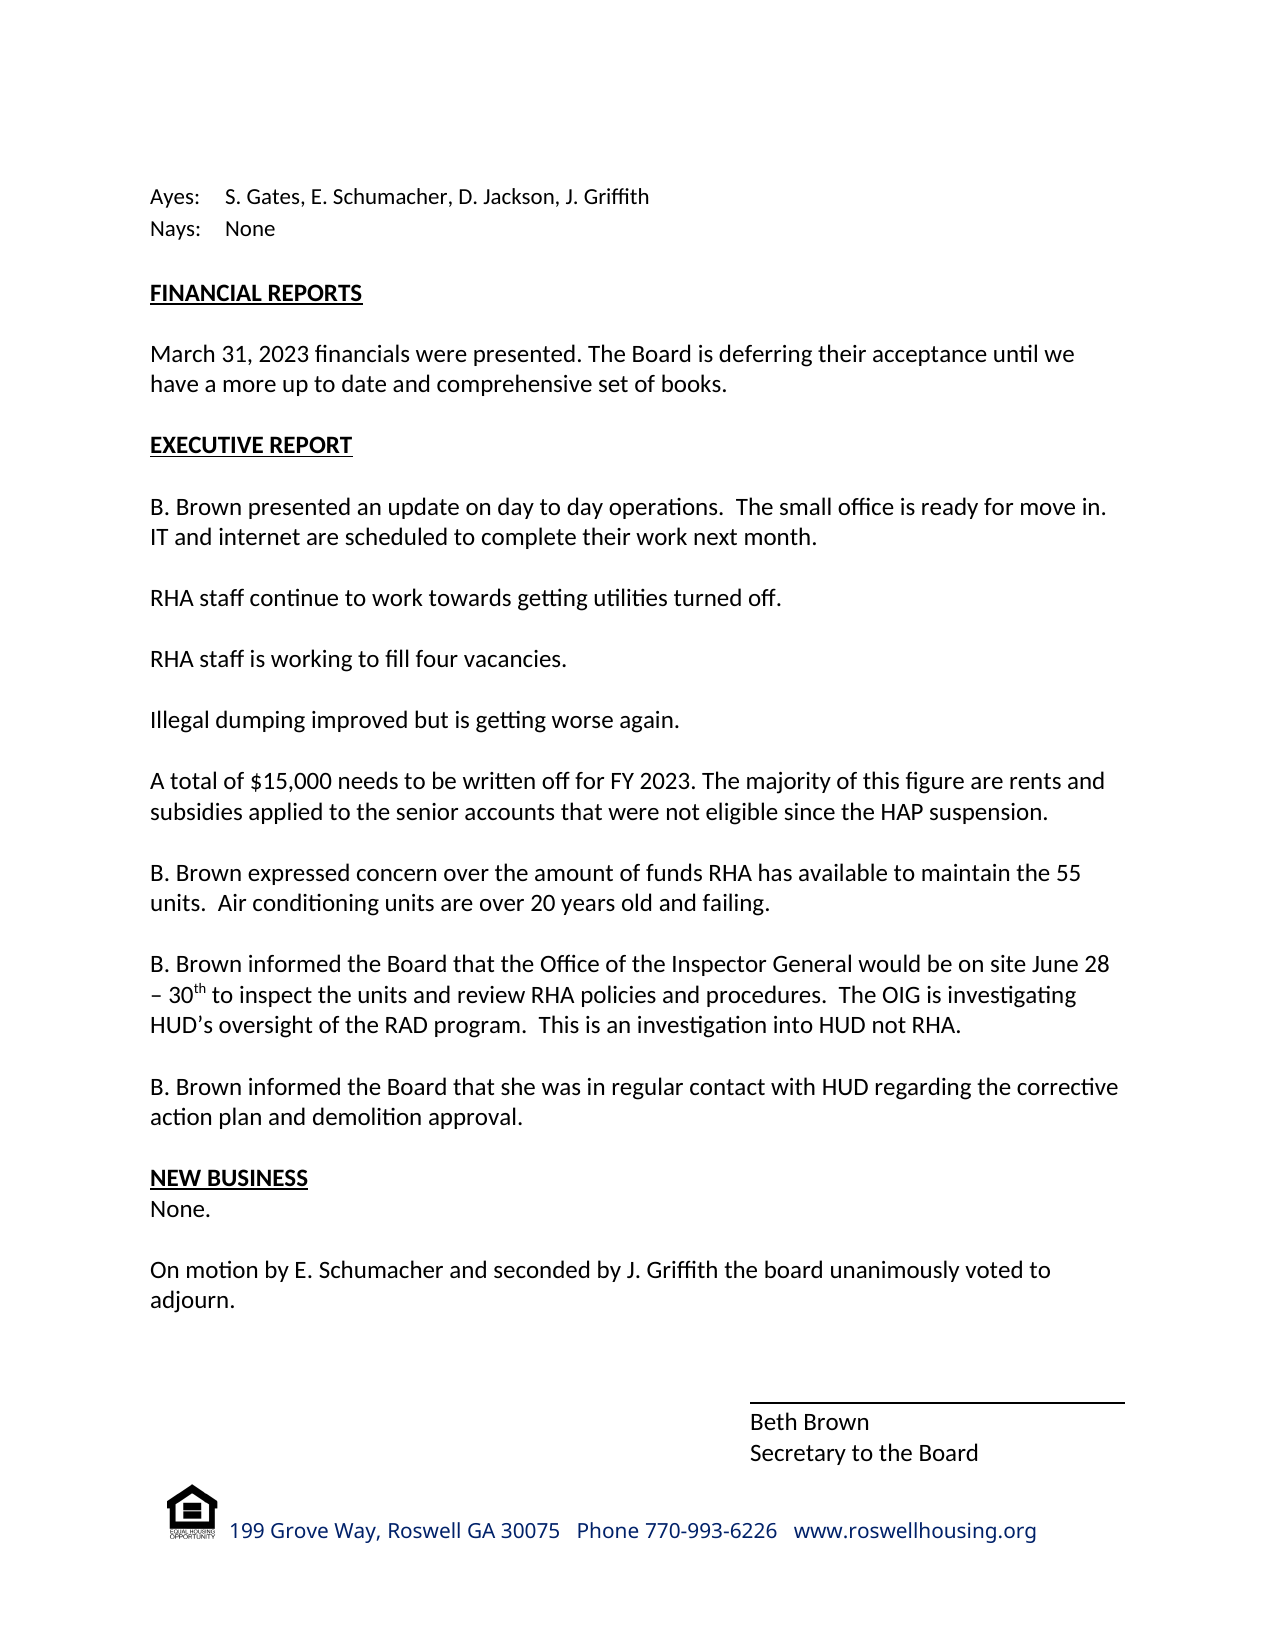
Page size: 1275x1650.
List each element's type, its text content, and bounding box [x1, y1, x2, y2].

text Ayes: S. Gates, E. Schumacher, D. Jackson, J. Griffith [150, 182, 1125, 210]
text RHA staff is working to fill four vacancies. [150, 643, 1125, 674]
text B. Brown expressed concern over the amount of funds RHA has available to maintain the 55 units. Air conditioning units are over 20 years old and failing. [150, 857, 1125, 918]
text FINANCIAL REPORTS [150, 277, 1125, 308]
text B. Brown presented an update on day to day operations. The small office is ready for move in. IT and internet are scheduled to complete their work next month. [150, 491, 1125, 552]
text B. Brown informed the Board that the Office of the Inspector General would be on site June 28 – 30th to inspect the units and review RHA policies and procedures. The OIG is investigating HUD’s oversight of the RAD program. This is an investigation into HUD not RHA. [150, 948, 1125, 1040]
text NEW BUSINESS [150, 1162, 1125, 1193]
picture [167, 1484, 218, 1539]
text A total of $15,000 needs to be written off for FY 2023. The majority of this figure are rents and subsidies applied to the senior accounts that were not eligible since the HAP suspension. [150, 765, 1125, 826]
text Nays: None [150, 214, 1125, 242]
text B. Brown informed the Board that she was in regular contact with HUD regarding the corrective action plan and demolition approval. [150, 1071, 1125, 1132]
text Secretary to the Board [675, 1437, 1125, 1467]
text EXECUTIVE REPORT [150, 430, 1125, 460]
text None. [150, 1193, 1125, 1223]
text RHA staff continue to work towards getting utilities turned off. [150, 582, 1125, 613]
text Beth Brown [150, 1406, 1125, 1437]
text Illegal dumping improved but is getting worse again. [150, 704, 1125, 735]
text March 31, 2023 financials were presented. The Board is deferring their acceptance until we have a more up to date and comprehensive set of books. [150, 338, 1125, 399]
text On motion by E. Schumacher and seconded by J. Griffith the board unanimously voted to adjourn. [150, 1254, 1125, 1315]
